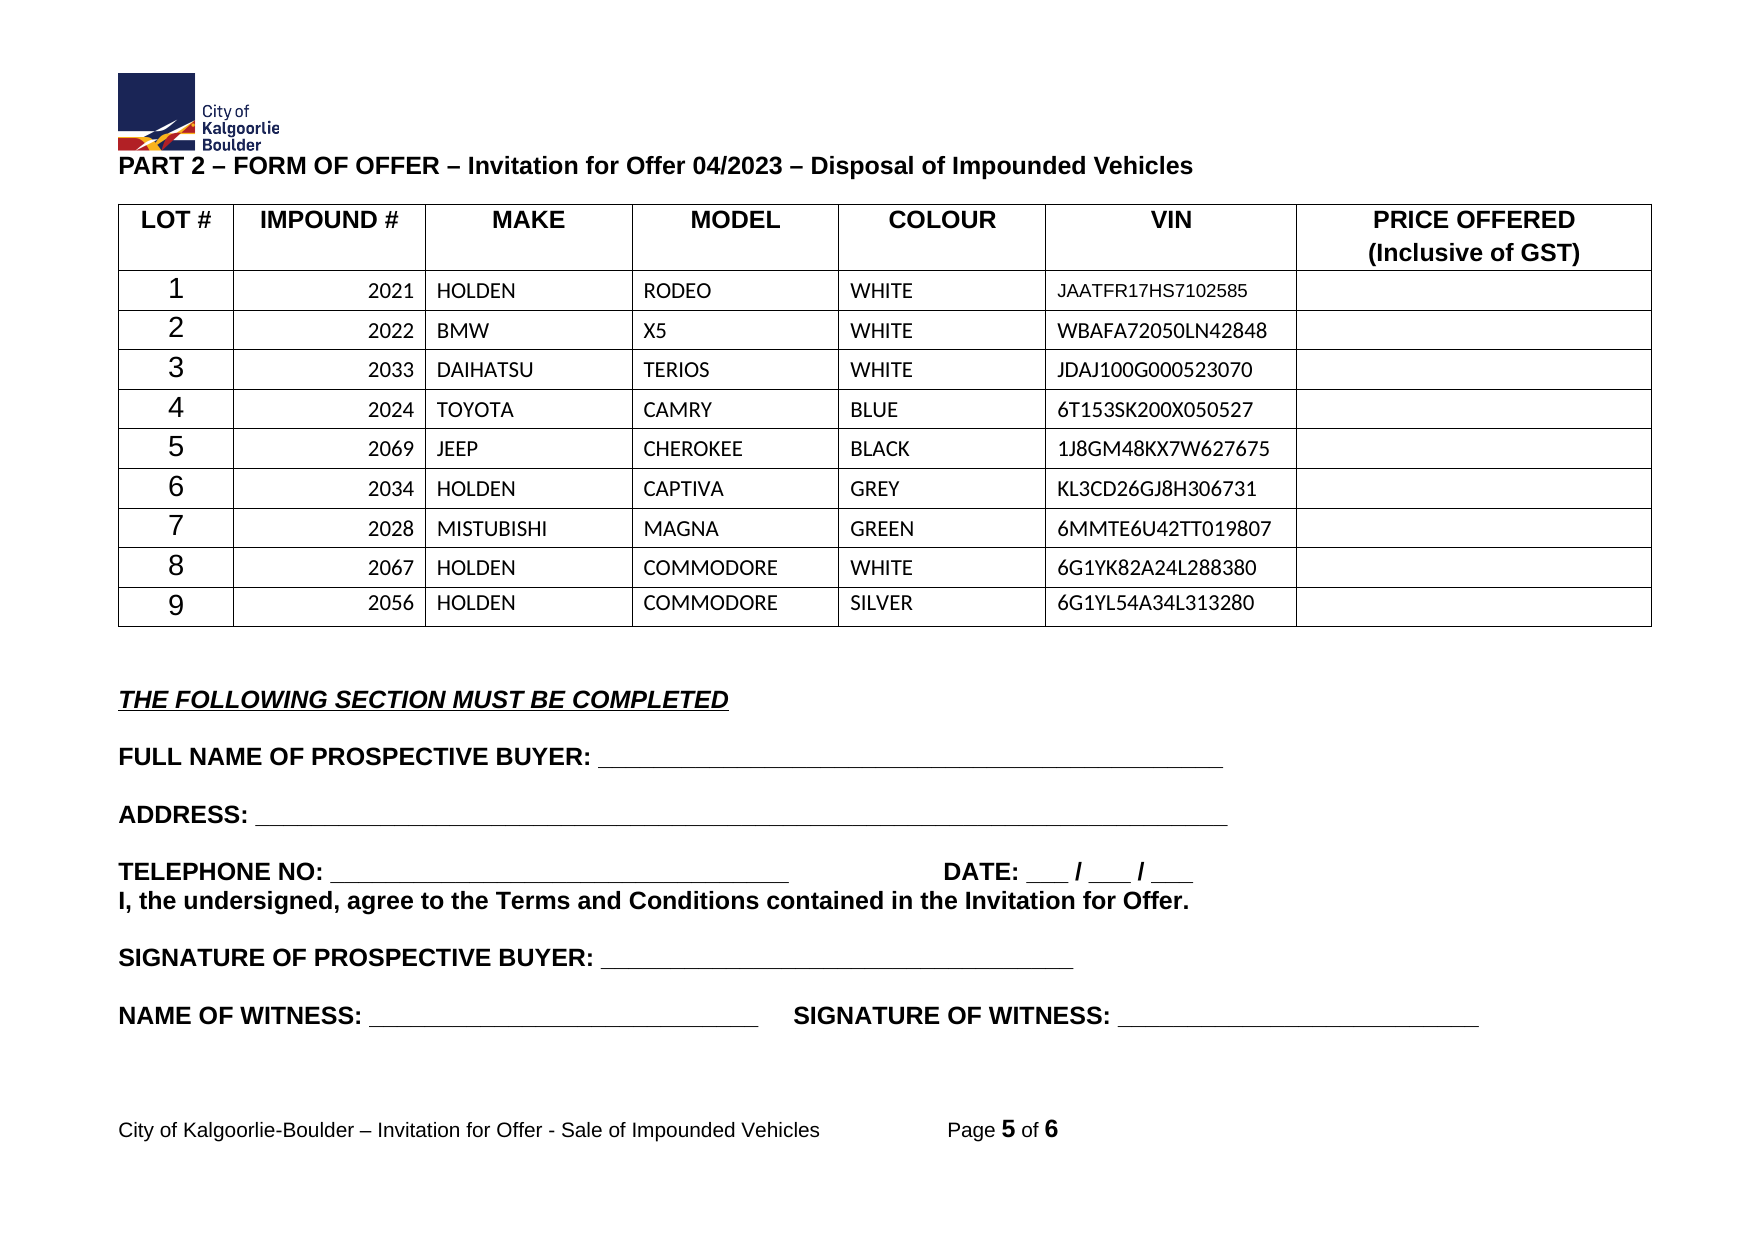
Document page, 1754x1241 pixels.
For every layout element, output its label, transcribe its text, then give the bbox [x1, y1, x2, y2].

table_cell GREY [839, 469, 1045, 507]
table_cell WHITE [839, 548, 1045, 587]
table_cell BLUE [839, 390, 1045, 428]
table_cell 1 [119, 271, 233, 309]
table_cell HOLDEN [426, 548, 632, 587]
table_header MAKE [426, 205, 632, 270]
table_cell [1297, 271, 1651, 309]
table_cell TOYOTA [426, 390, 632, 428]
table_cell [1297, 509, 1651, 547]
subtitle PART 2 – FORM OF OFFER – Invitation for Offer 04/2023 – Disposal of Impounded Vehicles [118, 151, 1636, 179]
table_header VIN [1046, 205, 1296, 270]
table_cell 8 [119, 548, 233, 587]
table_cell 6MMTE6U42TT019807 [1046, 509, 1296, 547]
text I, the undersigned, agree to the Terms and Conditions contained in the Invitation for Offer. [118, 886, 1636, 915]
table_cell CHEROKEE [633, 429, 838, 468]
table_cell TERIOS [633, 350, 838, 389]
table_cell GREEN [839, 509, 1045, 547]
table_cell 2028 [234, 509, 425, 547]
table_cell 2024 [234, 390, 425, 428]
table_cell 6G1YK82A24L288380 [1046, 548, 1296, 587]
table_cell WHITE [839, 311, 1045, 349]
table_cell 2056 [234, 588, 425, 626]
table_cell CAPTIVA [633, 469, 838, 507]
text FULL NAME OF PROSPECTIVE BUYER: _____________________________________________ [118, 742, 1636, 771]
text THE FOLLOWING SECTION MUST BE COMPLETED [118, 685, 1636, 713]
picture [118, 73, 279, 151]
table_cell JDAJ100G000523070 [1046, 350, 1296, 389]
text SIGNATURE OF PROSPECTIVE BUYER: __________________________________ [118, 943, 1636, 972]
table_header COLOUR [839, 205, 1045, 270]
table_cell X5 [633, 311, 838, 349]
table_cell 2033 [234, 350, 425, 389]
table_cell DAIHATSU [426, 350, 632, 389]
table_cell HOLDEN [426, 588, 632, 626]
table_header LOT # [119, 205, 233, 270]
table_cell BLACK [839, 429, 1045, 468]
table_cell BMW [426, 311, 632, 349]
table_cell 6 [119, 469, 233, 507]
table_cell JAATFR17HS7102585 [1046, 271, 1296, 309]
table_header PRICE OFFERED (Inclusive of GST) [1297, 205, 1651, 270]
table_cell COMMODORE [633, 548, 838, 587]
table_cell RODEO [633, 271, 838, 309]
table_cell 2034 [234, 469, 425, 507]
table_cell CAMRY [633, 390, 838, 428]
table_cell 4 [119, 390, 233, 428]
table_cell [1297, 588, 1651, 626]
table_cell WHITE [839, 271, 1045, 309]
table_cell 1J8GM48KX7W627675 [1046, 429, 1296, 468]
table_cell 3 [119, 350, 233, 389]
table_cell [1297, 390, 1651, 428]
table_header IMPOUND # [234, 205, 425, 270]
table_cell [1297, 548, 1651, 587]
table_cell MISTUBISHI [426, 509, 632, 547]
text ADDRESS: ______________________________________________________________________ [118, 800, 1636, 828]
table_header MODEL [633, 205, 838, 270]
table_cell [1297, 311, 1651, 349]
text TELEPHONE NO: _________________________________ DATE: ___ / ___ / ___ [118, 857, 1636, 886]
table_cell 7 [119, 509, 233, 547]
table_cell [1297, 429, 1651, 468]
table_cell 9 [119, 588, 233, 626]
table_cell [1297, 469, 1651, 507]
table_cell JEEP [426, 429, 632, 468]
table_cell WHITE [839, 350, 1045, 389]
table_cell 6T153SK200X050527 [1046, 390, 1296, 428]
table_cell 2067 [234, 548, 425, 587]
table_cell HOLDEN [426, 469, 632, 507]
table_cell 2021 [234, 271, 425, 309]
table_cell COMMODORE [633, 588, 838, 626]
text NAME OF WITNESS: ____________________________ SIGNATURE OF WITNESS: __________________________ [118, 1001, 1636, 1030]
table_cell 2 [119, 311, 233, 349]
table_cell 5 [119, 429, 233, 468]
table_cell 6G1YL54A34L313280 [1046, 588, 1296, 626]
table_cell 2069 [234, 429, 425, 468]
table_cell 2022 [234, 311, 425, 349]
table_cell MAGNA [633, 509, 838, 547]
table_cell WBAFA72050LN42848 [1046, 311, 1296, 349]
table_cell [1297, 350, 1651, 389]
table_cell SILVER [839, 588, 1045, 626]
table_cell HOLDEN [426, 271, 632, 309]
table_cell KL3CD26GJ8H306731 [1046, 469, 1296, 507]
